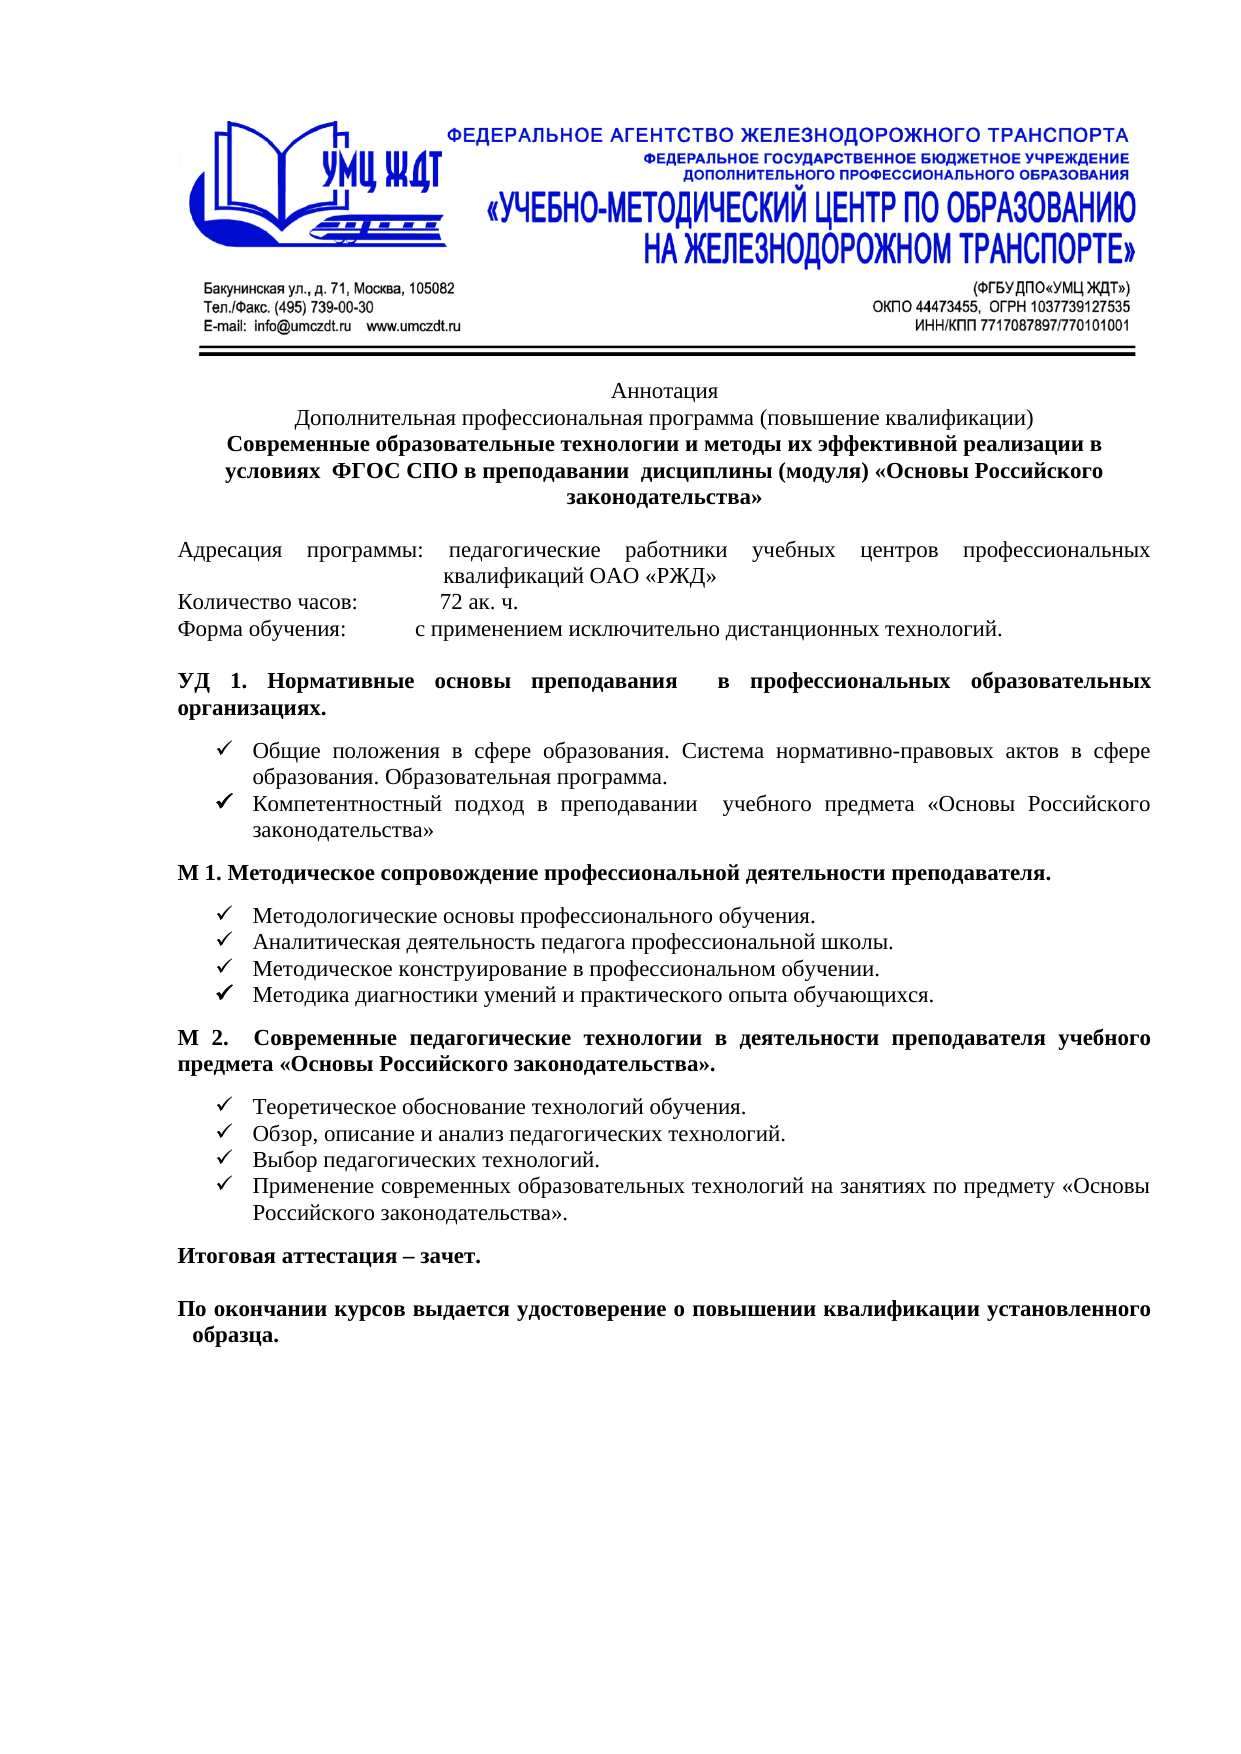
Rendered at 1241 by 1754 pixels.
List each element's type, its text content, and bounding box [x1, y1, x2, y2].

list Выбор педагогических технологий. [215, 1146, 1152, 1172]
text Адресация программы: педагогические работники учебных центров профессиональных квалификаций ОАО «РЖД» [177, 536, 1152, 588]
text УД 1. Нормативные основы преподавания в профессиональных образовательных организациях. [177, 667, 1152, 720]
list Методическое конструирование в профессиональном обучении. [215, 955, 1152, 981]
list Компетентностный подход в преподавании учебного предмета «Основы Российского законодательства» [215, 789, 1152, 842]
text Современные образовательные технологии и методы их эффективной реализации в условиях ФГОС СПО в преподавании дисциплины (модуля) «Основы Российского законодательства» [177, 430, 1152, 509]
text Аннотация [177, 378, 1152, 404]
list Методика диагностики умений и практического опыта обучающихся. [215, 981, 1152, 1007]
text М 2. Современные педагогические технологии в деятельности преподавателя учебного предмета «Основы Российского законодательства». [177, 1024, 1152, 1077]
list Общие положения в сфере образования. Система нормативно-правовых актов в сфере образования. Образовательная программа. [215, 737, 1152, 789]
text Форма обучения: с применением исключительно дистанционных технологий. [177, 615, 1152, 641]
text Итоговая аттестация – зачет. [177, 1242, 1152, 1268]
text Количество часов: 72 ак. ч. [177, 588, 1152, 615]
list Обзор, описание и анализ педагогических технологий. [215, 1120, 1152, 1146]
text М 1. Методическое сопровождение профессиональной деятельности преподавателя. [177, 859, 1152, 885]
list Теоретическое обоснование технологий обучения. [215, 1093, 1152, 1120]
list Применение современных образовательных технологий на занятиях по предмету «Основы Российского законодательства». [215, 1172, 1152, 1225]
list Методологические основы профессионального обучения. [215, 902, 1152, 928]
list Аналитическая деятельность педагога профессиональной школы. [215, 928, 1152, 955]
text Дополнительная профессиональная программа (повышение квалификации) [177, 404, 1152, 430]
text По окончании курсов выдается удостоверение о повышении квалификации установленного образца. [177, 1294, 1152, 1347]
picture [177, 118, 1151, 359]
